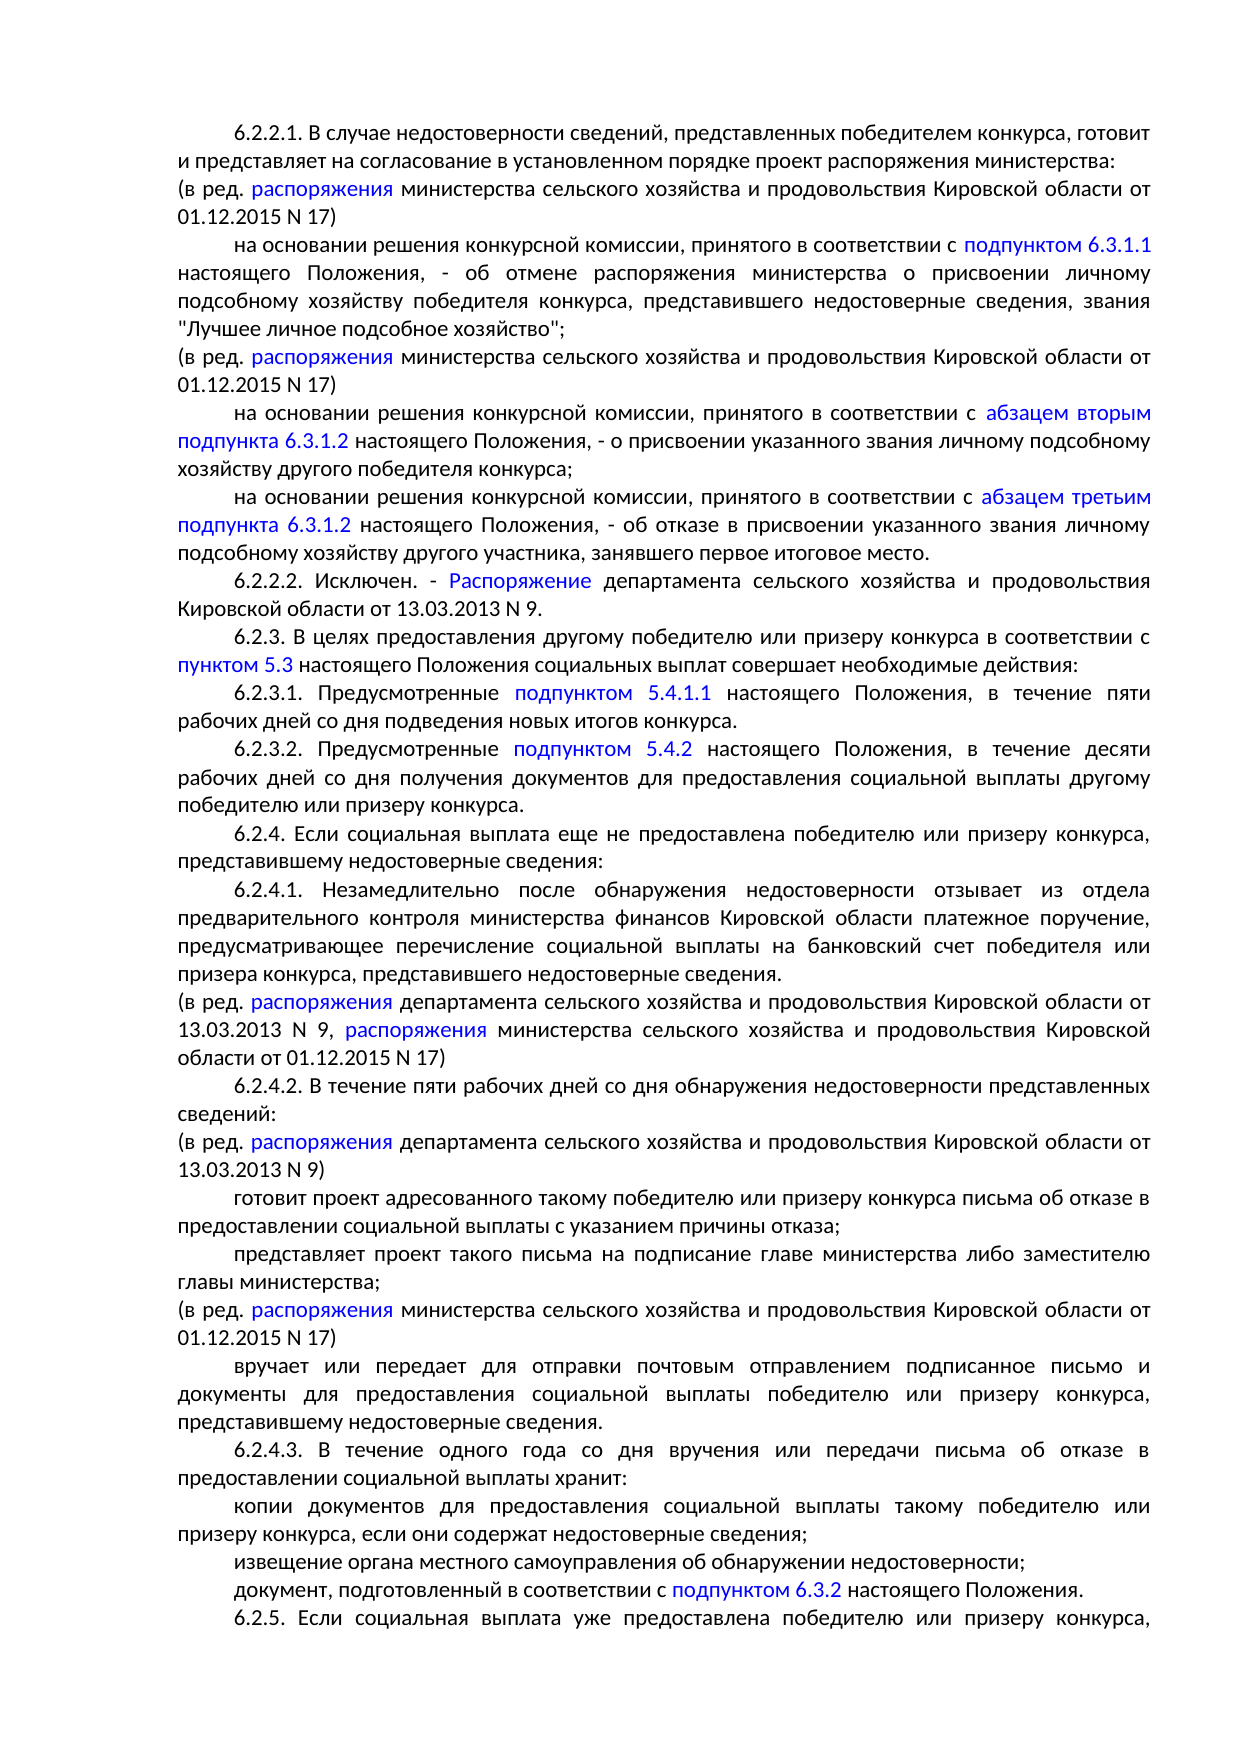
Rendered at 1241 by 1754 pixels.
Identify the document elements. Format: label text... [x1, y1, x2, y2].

text (в ред. распоряжения департамента сельского хозяйства и продовольствия Кировской области от 13.03.2013 N 9) [177, 1127, 1152, 1183]
text 6.2.3. В целях предоставления другому победителю или призеру конкурса в соответствии с пунктом 5.3 настоящего Положения социальных выплат совершает необходимые действия: [177, 622, 1152, 678]
text 6.2.4.3. В течение одного года со дня вручения или передачи письма об отказе в предоставлении социальной выплаты хранит: [177, 1435, 1152, 1491]
text копии документов для предоставления социальной выплаты такому победителю или призеру конкурса, если они содержат недостоверные сведения; [177, 1491, 1152, 1547]
text 6.2.2.1. В случае недостоверности сведений, представленных победителем конкурса, готовит и представляет на согласование в установленном порядке проект распоряжения министерства: [177, 118, 1152, 174]
text 6.2.4. Если социальная выплата еще не предоставлена победителю или призеру конкурса, представившему недостоверные сведения: [177, 819, 1152, 875]
text (в ред. распоряжения министерства сельского хозяйства и продовольствия Кировской области от 01.12.2015 N 17) [177, 342, 1152, 398]
text на основании решения конкурсной комиссии, принятого в соответствии с абзацем третьим подпункта 6.3.1.2 настоящего Положения, - об отказе в присвоении указанного звания личному подсобному хозяйству другого участника, занявшего первое итоговое место. [177, 482, 1152, 566]
text 6.2.4.2. В течение пяти рабочих дней со дня обнаружения недостоверности представленных сведений: [177, 1071, 1152, 1127]
text готовит проект адресованного такому победителю или призеру конкурса письма об отказе в предоставлении социальной выплаты с указанием причины отказа; [177, 1183, 1152, 1239]
text 6.2.4.1. Незамедлительно после обнаружения недостоверности отзывает из отдела предварительного контроля министерства финансов Кировской области платежное поручение, предусматривающее перечисление социальной выплаты на банковский счет победителя или призера конкурса, представившего недостоверные сведения. [177, 875, 1152, 987]
text 6.2.3.2. Предусмотренные подпунктом 5.4.2 настоящего Положения, в течение десяти рабочих дней со дня получения документов для предоставления социальной выплаты другому победителю или призеру конкурса. [177, 734, 1152, 819]
text (в ред. распоряжения министерства сельского хозяйства и продовольствия Кировской области от 01.12.2015 N 17) [177, 1295, 1152, 1351]
text вручает или передает для отправки почтовым отправлением подписанное письмо и документы для предоставления социальной выплаты победителю или призеру конкурса, представившему недостоверные сведения. [177, 1351, 1152, 1435]
text на основании решения конкурсной комиссии, принятого в соответствии с подпунктом 6.3.1.1 настоящего Положения, - об отмене распоряжения министерства о присвоении личному подсобному хозяйству победителя конкурса, представившего недостоверные сведения, звания "Лучшее личное подсобное хозяйство"; [177, 230, 1152, 342]
text извещение органа местного самоуправления об обнаружении недостоверности; [177, 1547, 1152, 1575]
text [177, 1603, 1152, 1631]
text документ, подготовленный в соответствии с подпунктом 6.3.2 настоящего Положения. [177, 1575, 1152, 1603]
text представляет проект такого письма на подписание главе министерства либо заместителю главы министерства; [177, 1239, 1152, 1295]
text (в ред. распоряжения департамента сельского хозяйства и продовольствия Кировской области от 13.03.2013 N 9, распоряжения министерства сельского хозяйства и продовольствия Кировской области от 01.12.2015 N 17) [177, 987, 1152, 1071]
text (в ред. распоряжения министерства сельского хозяйства и продовольствия Кировской области от 01.12.2015 N 17) [177, 174, 1152, 230]
text 6.2.3.1. Предусмотренные подпунктом 5.4.1.1 настоящего Положения, в течение пяти рабочих дней со дня подведения новых итогов конкурса. [177, 678, 1152, 734]
text 6.2.2.2. Исключен. - Распоряжение департамента сельского хозяйства и продовольствия Кировской области от 13.03.2013 N 9. [177, 566, 1152, 622]
text на основании решения конкурсной комиссии, принятого в соответствии с абзацем вторым подпункта 6.3.1.2 настоящего Положения, - о присвоении указанного звания личному подсобному хозяйству другого победителя конкурса; [177, 398, 1152, 482]
